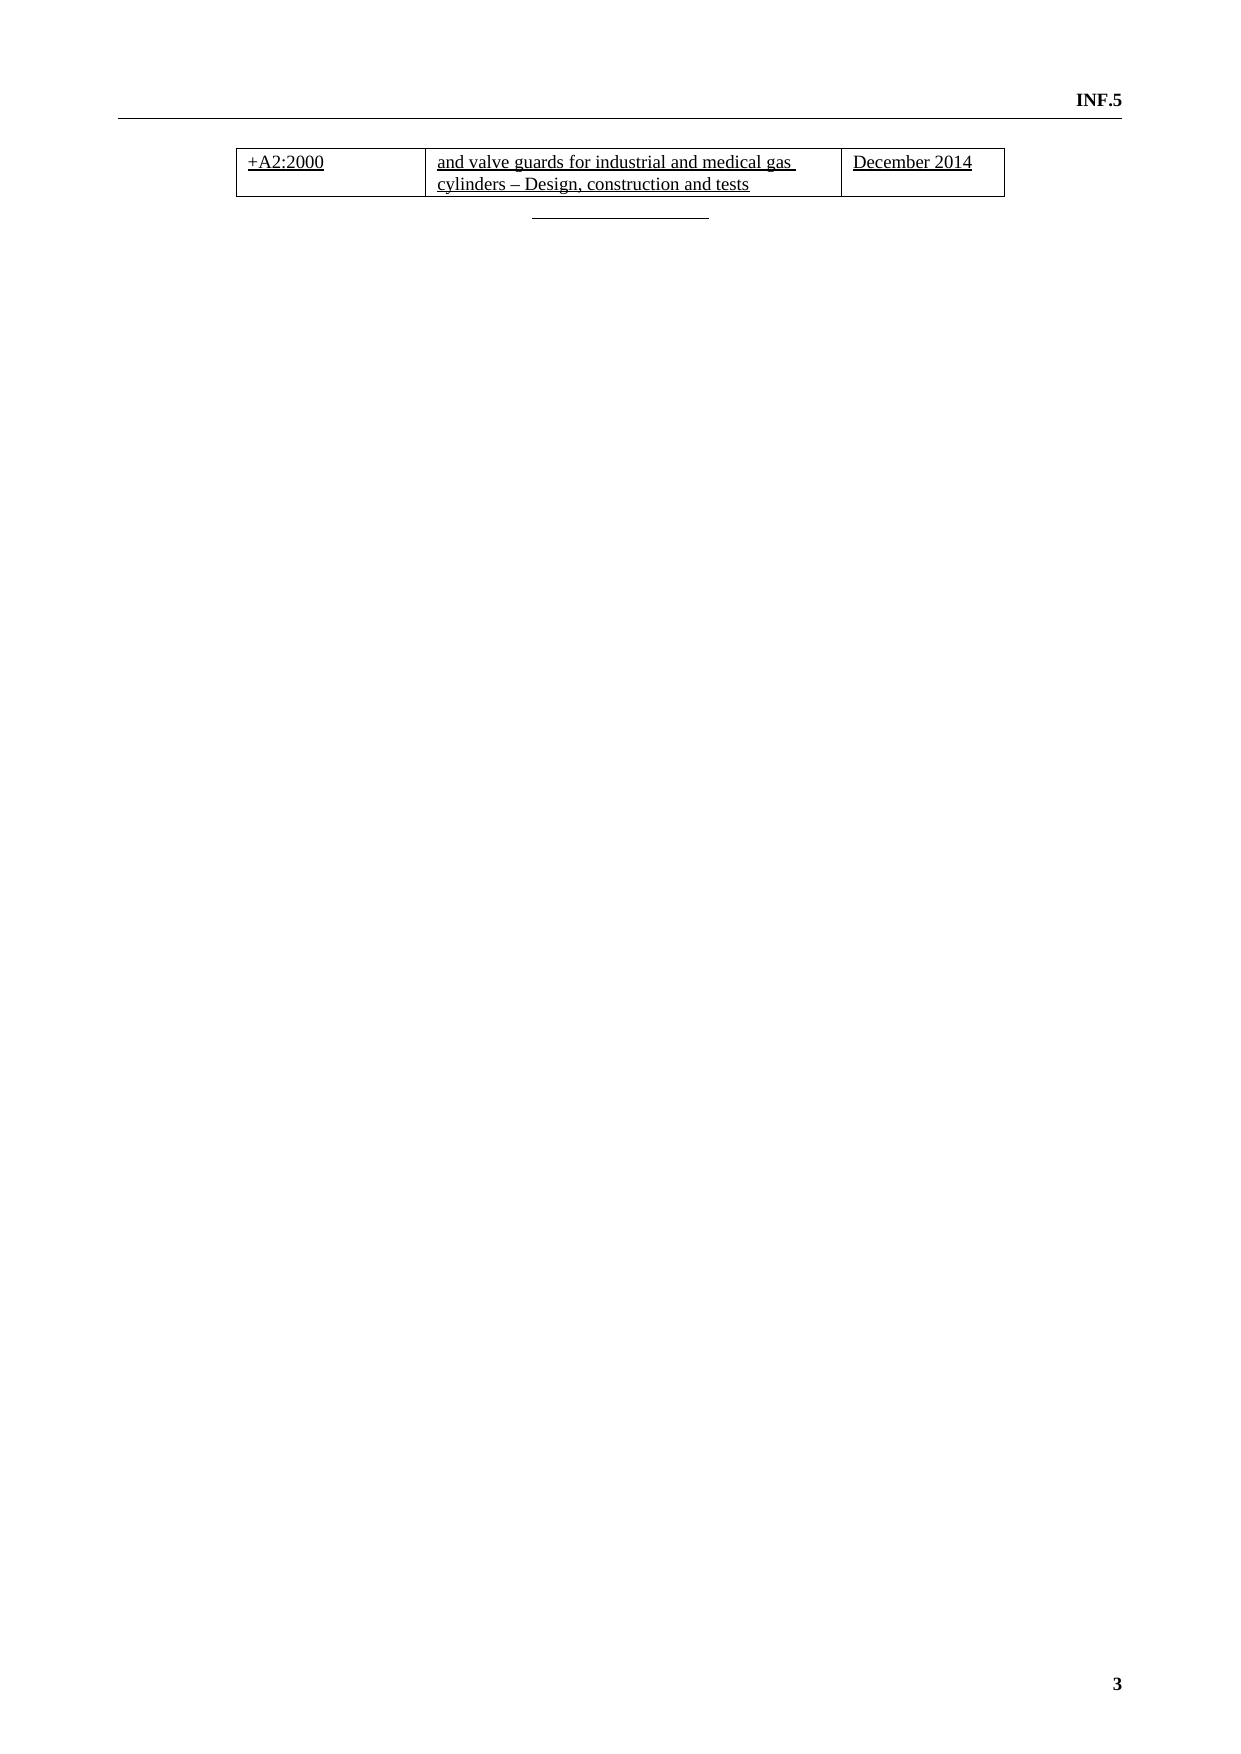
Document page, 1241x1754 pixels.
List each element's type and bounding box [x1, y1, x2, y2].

table_cell [842, 149, 1004, 196]
table_cell [237, 149, 425, 196]
table_cell [426, 149, 841, 196]
